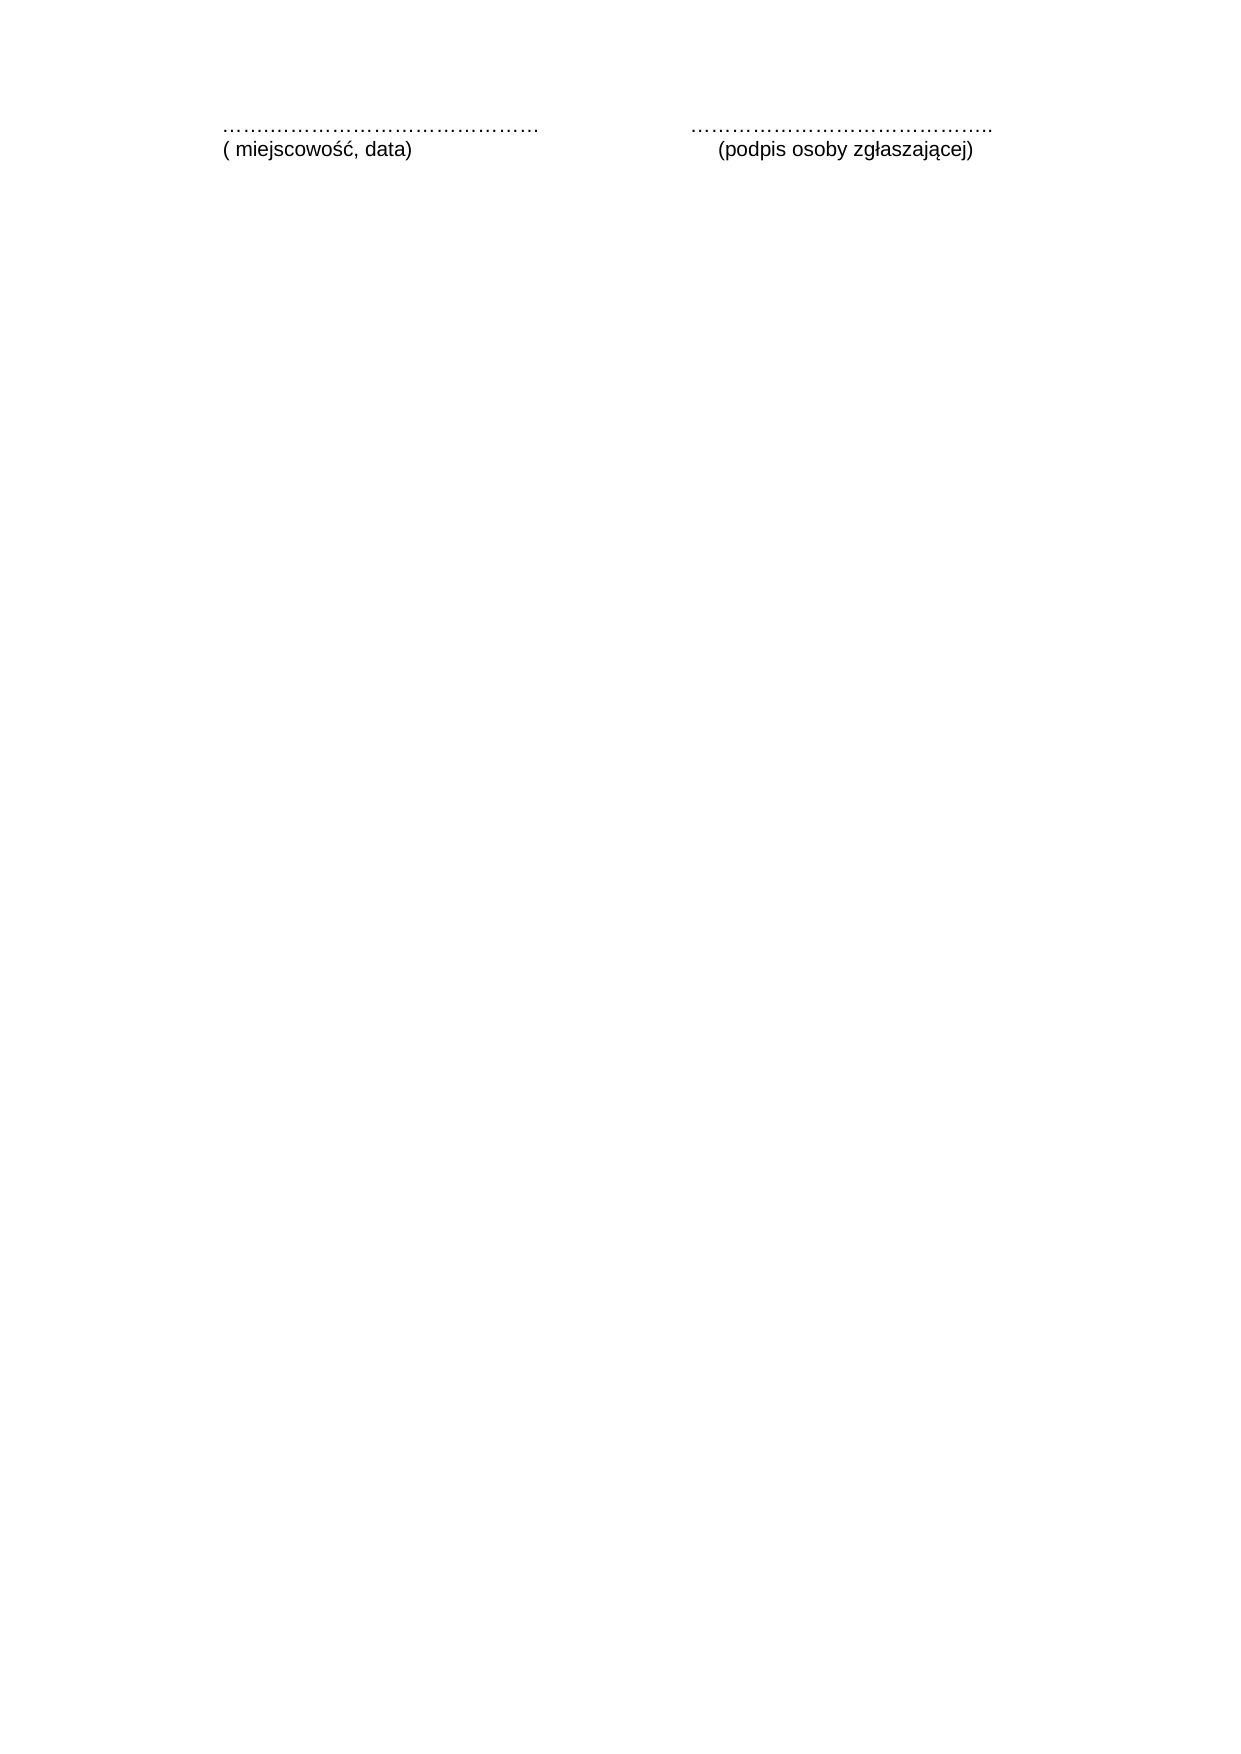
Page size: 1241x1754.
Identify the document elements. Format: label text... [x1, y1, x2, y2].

text ( miejscowość, data) (podpis osoby zgłaszającej) [148, 137, 1093, 161]
text …….………………………………… …………………………………….. [148, 113, 1093, 137]
